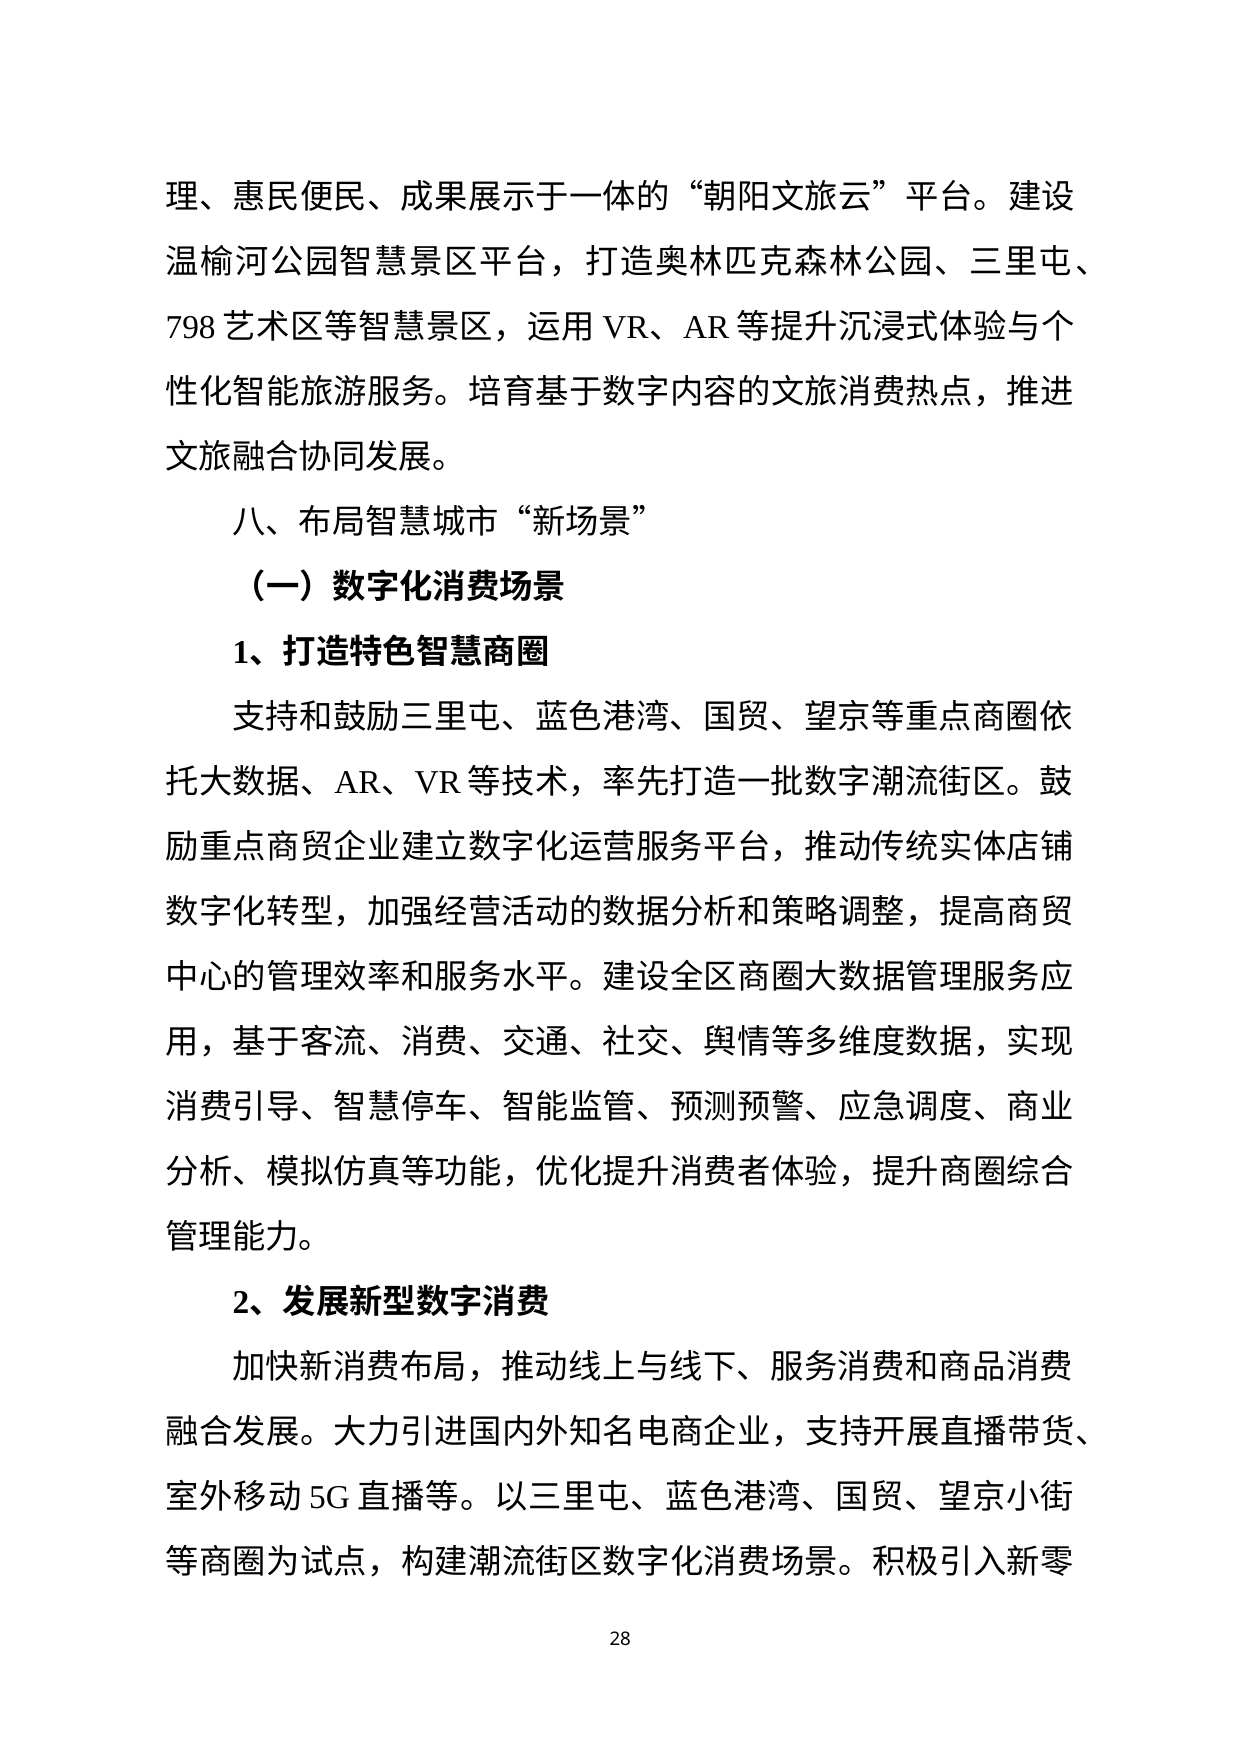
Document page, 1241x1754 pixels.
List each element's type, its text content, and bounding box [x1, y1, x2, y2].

text （一）数字化消费场景 [165, 552, 1075, 617]
text 2、发展新型数字消费 [165, 1267, 1075, 1332]
text 1、打造特色智慧商圈 [165, 617, 1075, 682]
text 支持和鼓励三里屯、蓝色港湾、国贸、望京等重点商圈依托大数据、AR、VR等技术，率先打造一批数字潮流街区。鼓励重点商贸企业建立数字化运营服务平台，推动传统实体店铺数字化转型，加强经营活动的数据分析和策略调整，提高商贸中心的管理效率和服务水平。建设全区商圈大数据管理服务应用，基于客流、消费、交通、社交、舆情等多维度数据，实现消费引导、智慧停车、智能监管、预测预警、应急调度、商业分析、模拟仿真等功能，优化提升消费者体验，提升商圈综合管理能力。 [165, 682, 1075, 1267]
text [165, 162, 1075, 487]
text 八、布局智慧城市“新场景” [165, 487, 1075, 552]
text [165, 1332, 1075, 1592]
